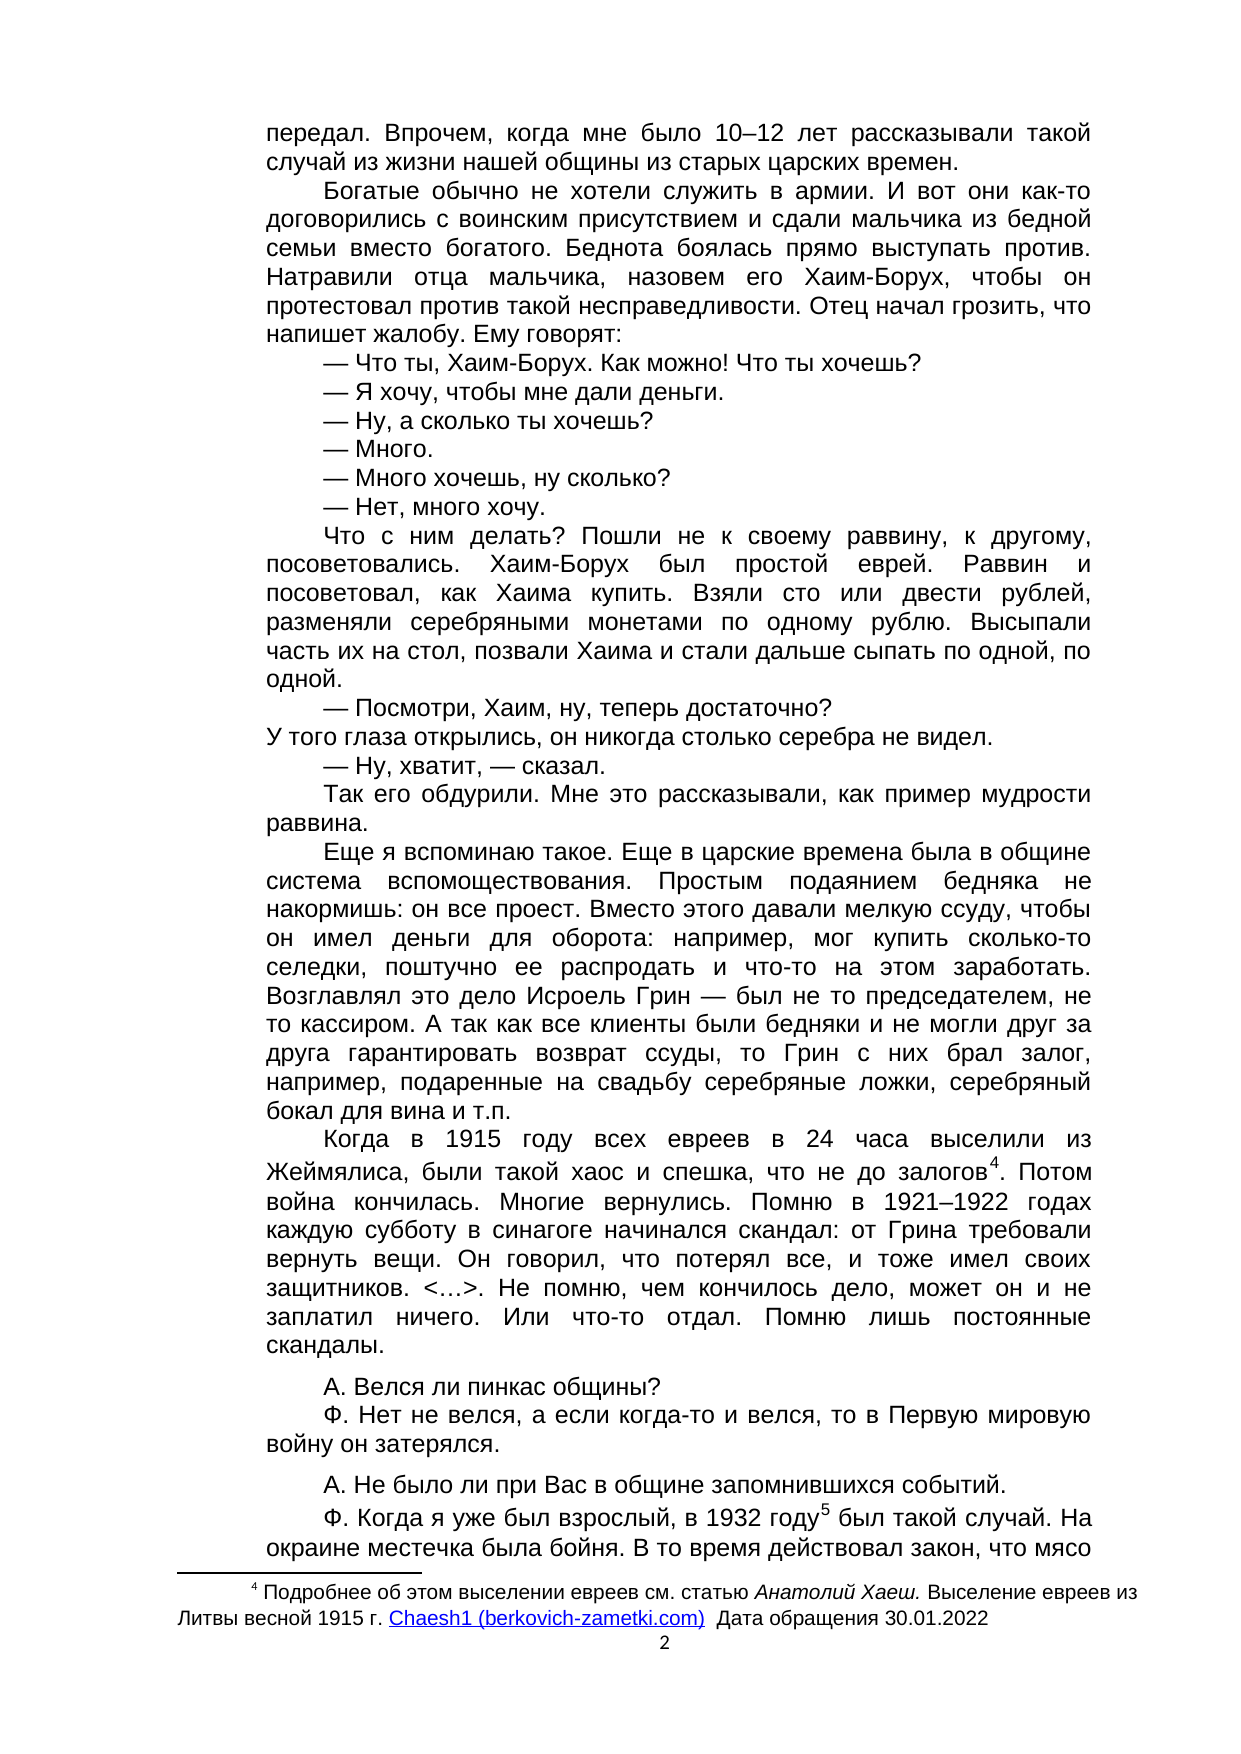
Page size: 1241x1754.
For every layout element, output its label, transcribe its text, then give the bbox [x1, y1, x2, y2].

text — Нет, много хочу. [266, 492, 1093, 521]
text Богатые обычно не хотели служить в армии. И вот они как-то договорились с воинским присутствием и сдали мальчика из бедной семьи вместо богатого. Беднота боялась прямо выступать против. Натравили отца мальчика, назовем его Хаим-Борух, чтобы он протестовал против такой несправедливости. Отец начал грозить, что напишет жалобу. Ему говорят: [266, 176, 1093, 348]
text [266, 118, 1093, 176]
text А. Велся ли пинкас общины? [266, 1372, 1093, 1400]
text — Ну, а сколько ты хочешь? [266, 406, 1093, 434]
text Когда в 1915 году всех евреев в 24 часа выселили из Жеймялиса, были такой хаос и спешка, что не до залогов. Потом война кончилась. Многие вернулись. Помню в 1921–1922 годах каждую субботу в синагоге начинался скандал: от Грина требовали вернуть вещи. Он говорил, что потерял все, и тоже имел своих защитников. <…>. Не помню, чем кончилось дело, может он и не заплатил ничего. Или что-то отдал. Помню лишь постоянные скандалы. [266, 1124, 1093, 1359]
text — Я хочу, чтобы мне дали деньги. [266, 377, 1093, 406]
text Что с ним делать? Пошли не к своему раввину, к другому, посоветовались. Хаим-Борух был простой еврей. Раввин и посоветовал, как Хаима купить. Взяли сто или двести рублей, разменяли серебряными монетами по одному рублю. Высыпали часть их на стол, позвали Хаима и стали дальше сыпать по одной, по одной. [266, 521, 1093, 693]
text — Посмотри, Хаим, ну, теперь достаточно? [266, 693, 1093, 722]
text Еще я вспоминаю такое. Еще в царские времена была в общине система вспомоществования. Простым подаянием бедняка не накормишь: он все проест. Вместо этого давали мелкую ссуду, чтобы он имел деньги для оборота: например, мог купить сколько-то селедки, поштучно ее распродать и что-то на этом заработать. Возглавлял это дело Исроель Грин — был не то председателем, не то кассиром. А так как все клиенты были бедняки и не могли друг за друга гарантировать возврат ссуды, то Грин с них брал залог, например, подаренные на свадьбу серебряные ложки, серебряный бокал для вина и т.п. [266, 837, 1093, 1124]
text — Много хочешь, ну сколько? [266, 463, 1093, 492]
text — Много. [266, 434, 1093, 463]
text Так его обдурили. Мне это рассказывали, как пример мудрости раввина. [266, 779, 1093, 837]
text — Ну, хватит, — сказал. [266, 751, 1093, 779]
text Ф. Нет не велся, а если когда-то и велся, то в Первую мировую войну он затерялся. [266, 1400, 1093, 1458]
text — Что ты, Хаим-Борух. Как можно! Что ты хочешь? [266, 348, 1093, 377]
text У того глаза открылись, он никогда столько серебра не видел. [266, 722, 1093, 751]
text А. Не было ли при Вас в общине запомнившихся событий. [266, 1470, 1093, 1499]
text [266, 1499, 1093, 1561]
